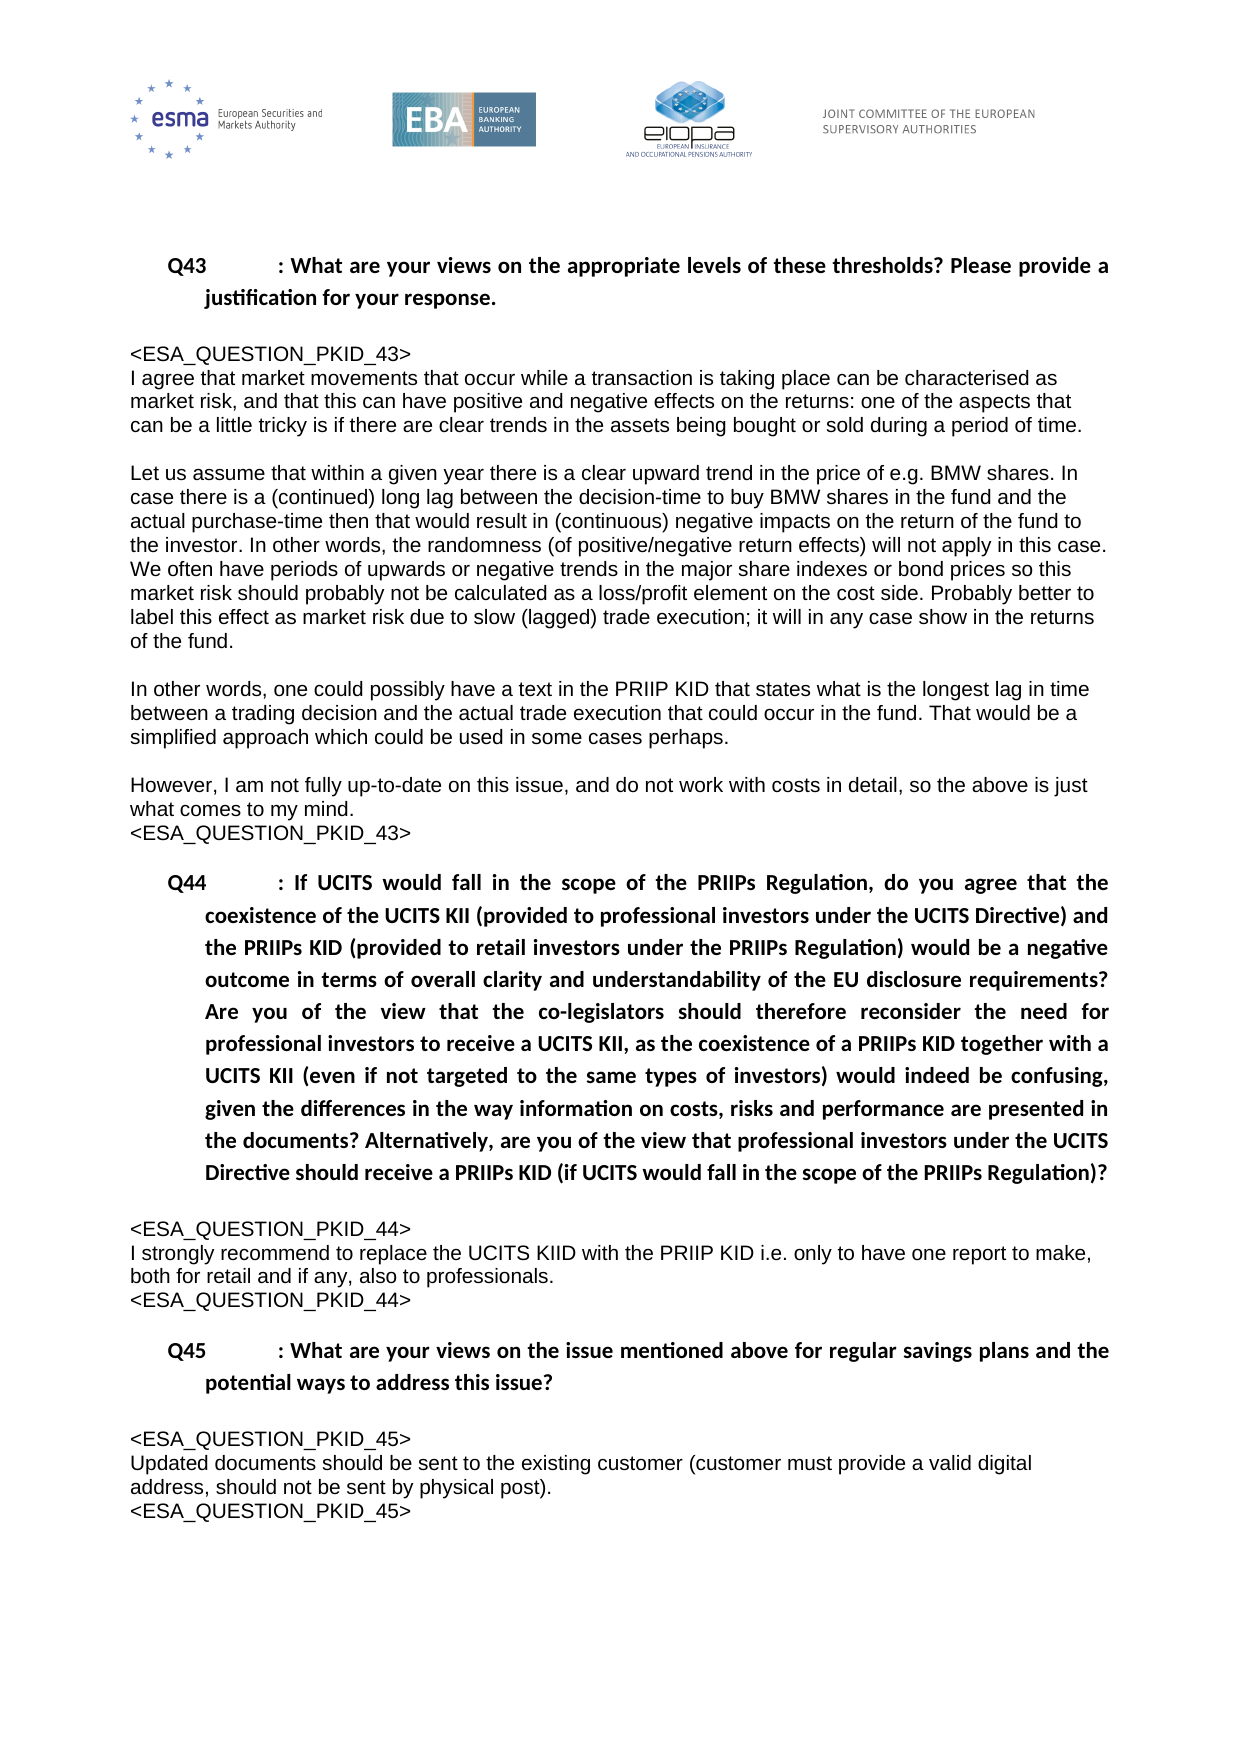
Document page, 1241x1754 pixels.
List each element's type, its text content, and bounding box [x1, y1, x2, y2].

text In other words, one could possibly have a text in the PRIIP KID that states what is the longest lag in time between a trading decision and the actual trade execution that could occur in the fund. That would be a simplified approach which could be used in some cases perhaps. [130, 677, 1110, 749]
text I agree that market movements that occur while a transaction is taking place can be characterised as market risk, and that this can have positive and negative effects on the returns: one of the aspects that can be a little tricky is if there are clear trends in the assets being bought or sold during a period of time. [130, 365, 1110, 437]
text <ESA_QUESTION_PKID_45> [130, 1427, 1110, 1451]
text However, I am not fully up-to-date on this issue, and do not work with costs in detail, so the above is just what comes to my mind. [130, 773, 1110, 821]
text Let us assume that within a given year there is a clear upward trend in the price of e.g. BMW shares. In case there is a (continued) long lag between the decision-time to buy BMW shares in the fund and the actual purchase-time then that would result in (continuous) negative impacts on the return of the fund to the investor. In other words, the randomness (of positive/negative return effects) will not apply in this case. We often have periods of upwards or negative trends in the major share indexes or bond prices so this market risk should probably not be calculated as a loss/profit element on the cost side. Probably better to label this effect as market risk due to slow (lagged) trade execution; it will in any case show in the returns of the fund. [130, 461, 1110, 653]
list : What are your views on the appropriate levels of these thresholds? Please provide a justification for your response. [167, 251, 1110, 311]
list : What are your views on the issue mentioned above for regular savings plans and the potential ways to address this issue? [167, 1336, 1110, 1396]
list : If UCITS would fall in the scope of the PRIIPs Regulation, do you agree that the coexistence of the UCITS KII (provided to professional investors under the UCITS Directive) and the PRIIPs KID (provided to retail investors under the PRIIPs Regulation) would be a negative outcome in terms of overall clarity and understandability of the EU disclosure requirements? Are you of the view that the co-legislators should therefore reconsider the need for professional investors to receive a UCITS KII, as the coexistence of a PRIIPs KID together with a UCITS KII (even if not targeted to the same types of investors) would indeed be confusing, given the differences in the way information on costs, risks and performance are presented in the documents? Alternatively, are you of the view that professional investors under the UCITS Directive should receive a PRIIPs KID (if UCITS would fall in the scope of the PRIIPs Regulation)? [167, 868, 1110, 1186]
text <ESA_QUESTION_PKID_43> [130, 341, 1110, 365]
text <ESA_QUESTION_PKID_44> [130, 1216, 1110, 1240]
text <ESA_QUESTION_PKID_45> [130, 1498, 1110, 1522]
text Updated documents should be sent to the existing customer (customer must provide a valid digital address, should not be sent by physical post). [130, 1451, 1110, 1498]
text I strongly recommend to replace the UCITS KIID with the PRIIP KID i.e. only to have one report to make, both for retail and if any, also to professionals. [130, 1240, 1110, 1288]
text <ESA_QUESTION_PKID_44> [130, 1288, 1110, 1312]
text <ESA_QUESTION_PKID_43> [130, 821, 1110, 844]
picture [129, 73, 1045, 164]
